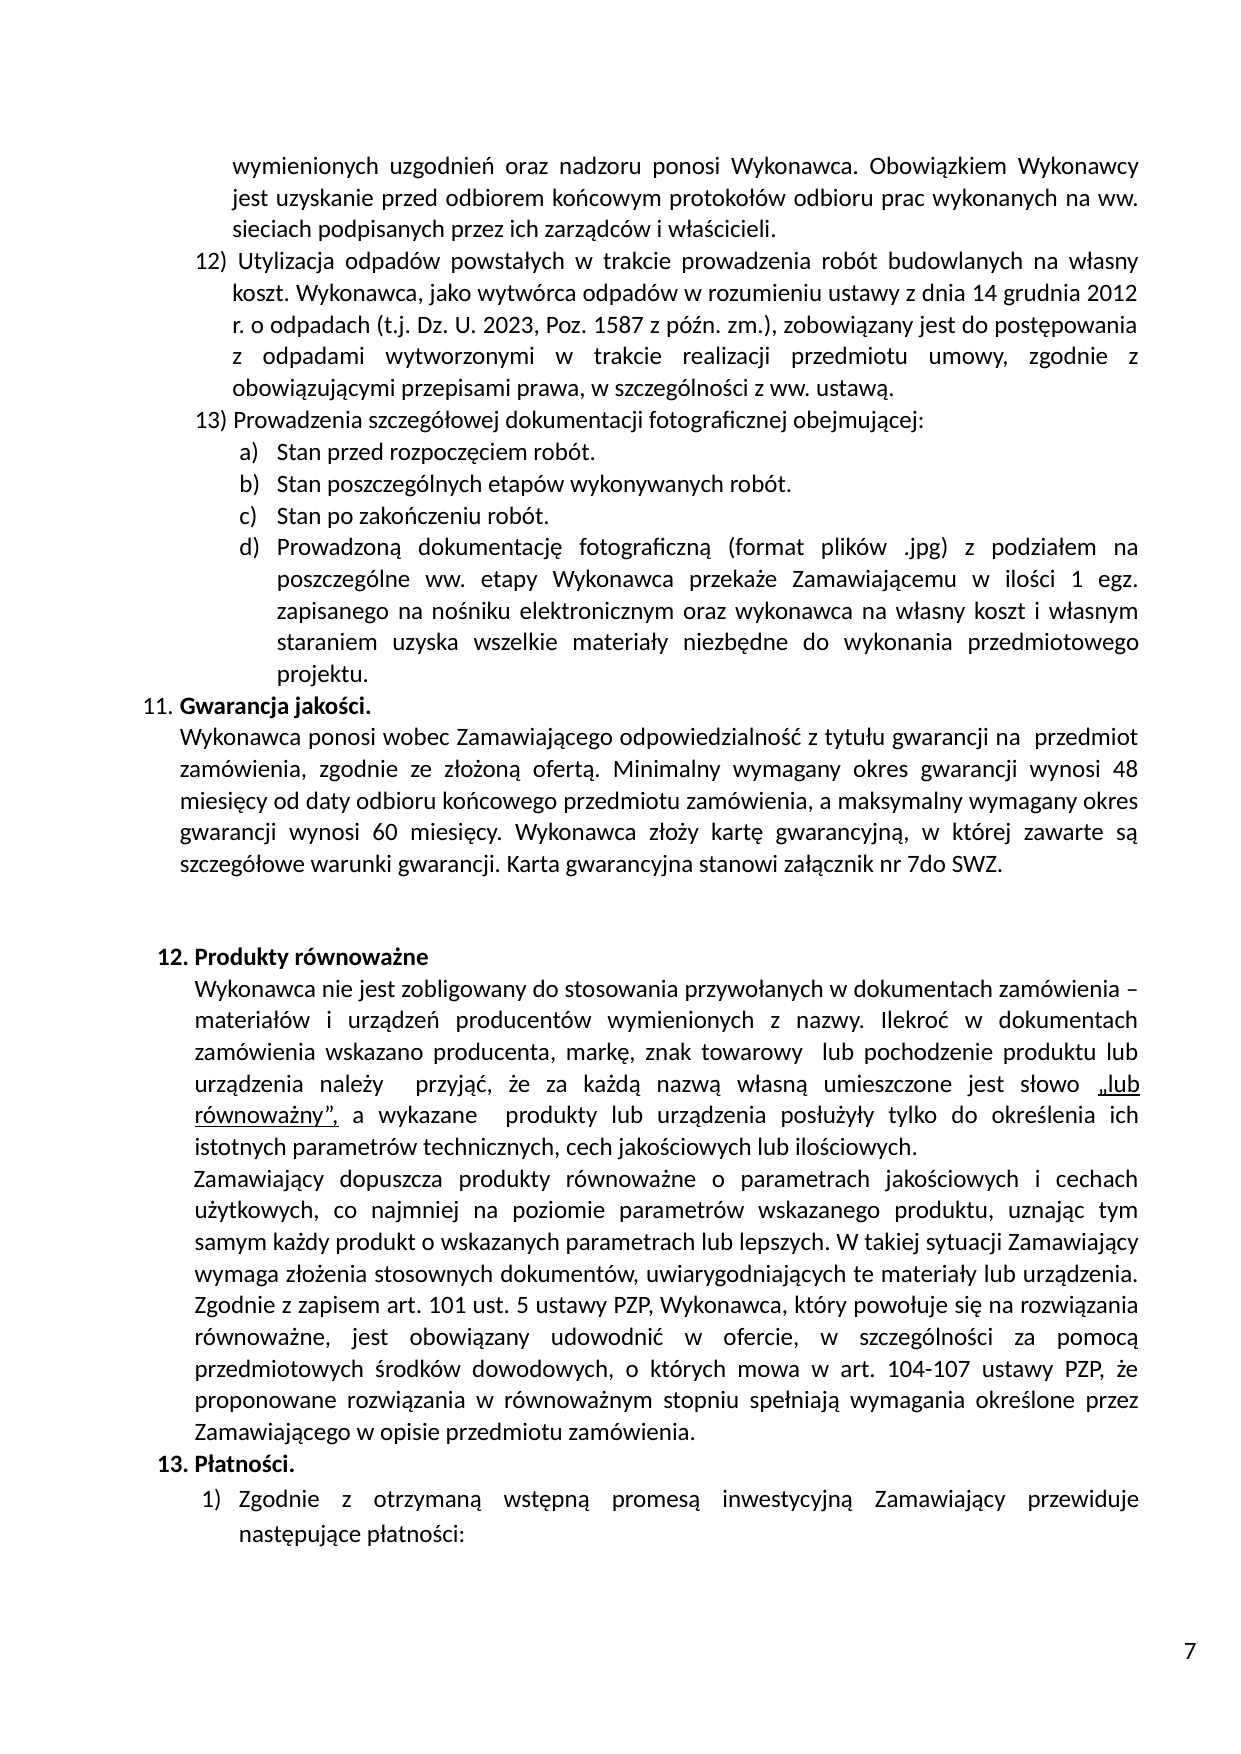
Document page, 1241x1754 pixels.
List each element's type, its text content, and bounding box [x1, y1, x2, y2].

list Płatności. [157, 1448, 1140, 1479]
list Stan poszczególnych etapów wykonywanych robót. [239, 468, 1140, 499]
list Prowadzoną dokumentację fotograficzną (format plików .jpg) z podziałem na poszczególne ww. etapy Wykonawca przekaże Zamawiającemu w ilości 1 egz. zapisanego na nośniku elektronicznym oraz wykonawca na własny koszt i własnym staraniem uzyska wszelkie materiały niezbędne do wykonania przedmiotowego projektu. [239, 532, 1140, 689]
text 13) Prowadzenia szczegółowej dokumentacji fotograficznej obejmującej: [194, 404, 1140, 435]
list Zgodnie z otrzymaną wstępną promesą inwestycyjną Zamawiający przewiduje następujące płatności: [201, 1483, 1140, 1549]
text Wykonawca nie jest zobligowany do stosowania przywołanych w dokumentach zamówienia – materiałów i urządzeń producentów wymienionych z nazwy. Ilekroć w dokumentach zamówienia wskazano producenta, markę, znak towarowy lub pochodzenie produktu lub urządzenia należy przyjąć, że za każdą nazwą własną umieszczone jest słowo „lub równoważny”, a wykazane produkty lub urządzenia posłużyły tylko do określenia ich istotnych parametrów technicznych, cech jakościowych lub ilościowych. [194, 973, 1140, 1162]
list Produkty równoważne [157, 941, 1140, 972]
list Stan po zakończeniu robót. [239, 500, 1140, 530]
list Stan przed rozpoczęciem robót. [239, 437, 1140, 467]
list Gwarancja jakości. [142, 690, 1140, 720]
text 12) Utylizacja odpadów powstałych w trakcie prowadzenia robót budowlanych na własny koszt. Wykonawca, jako wytwórca odpadów w rozumieniu ustawy z dnia 14 grudnia 2012 r. o odpadach (t.j. Dz. U. 2023, Poz. 1587 z późn. zm.), zobowiązany jest do postępowania z odpadami wytworzonymi w trakcie realizacji przedmiotu umowy, zgodnie z obowiązującymi przepisami prawa, w szczególności z ww. ustawą. [194, 246, 1140, 403]
text Wykonawca ponosi wobec Zamawiającego odpowiedzialność z tytułu gwarancji na przedmiot zamówienia, zgodnie ze złożoną ofertą. Minimalny wymagany okres gwarancji wynosi 48 miesięcy od daty odbioru końcowego przedmiotu zamówienia, a maksymalny wymagany okres gwarancji wynosi 60 miesięcy. Wykonawca złoży kartę gwarancyjną, w której zawarte są szczegółowe warunki gwarancji. Karta gwarancyjna stanowi załącznik nr 7do SWZ. [179, 722, 1140, 879]
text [194, 150, 1140, 244]
text Zamawiający dopuszcza produkty równoważne o parametrach jakościowych i cechach użytkowych, co najmniej na poziomie parametrów wskazanego produktu, uznając tym samym każdy produkt o wskazanych parametrach lub lepszych. W takiej sytuacji Zamawiający wymaga złożenia stosownych dokumentów, uwiarygodniających te materiały lub urządzenia. Zgodnie z zapisem art. 101 ust. 5 ustawy PZP, Wykonawca, który powołuje się na rozwiązania równoważne, jest obowiązany udowodnić w ofercie, w szczególności za pomocą przedmiotowych środków dowodowych, o których mowa w art. 104-107 ustawy PZP, że proponowane rozwiązania w równoważnym stopniu spełniają wymagania określone przez Zamawiającego w opisie przedmiotu zamówienia. [193, 1163, 1140, 1447]
